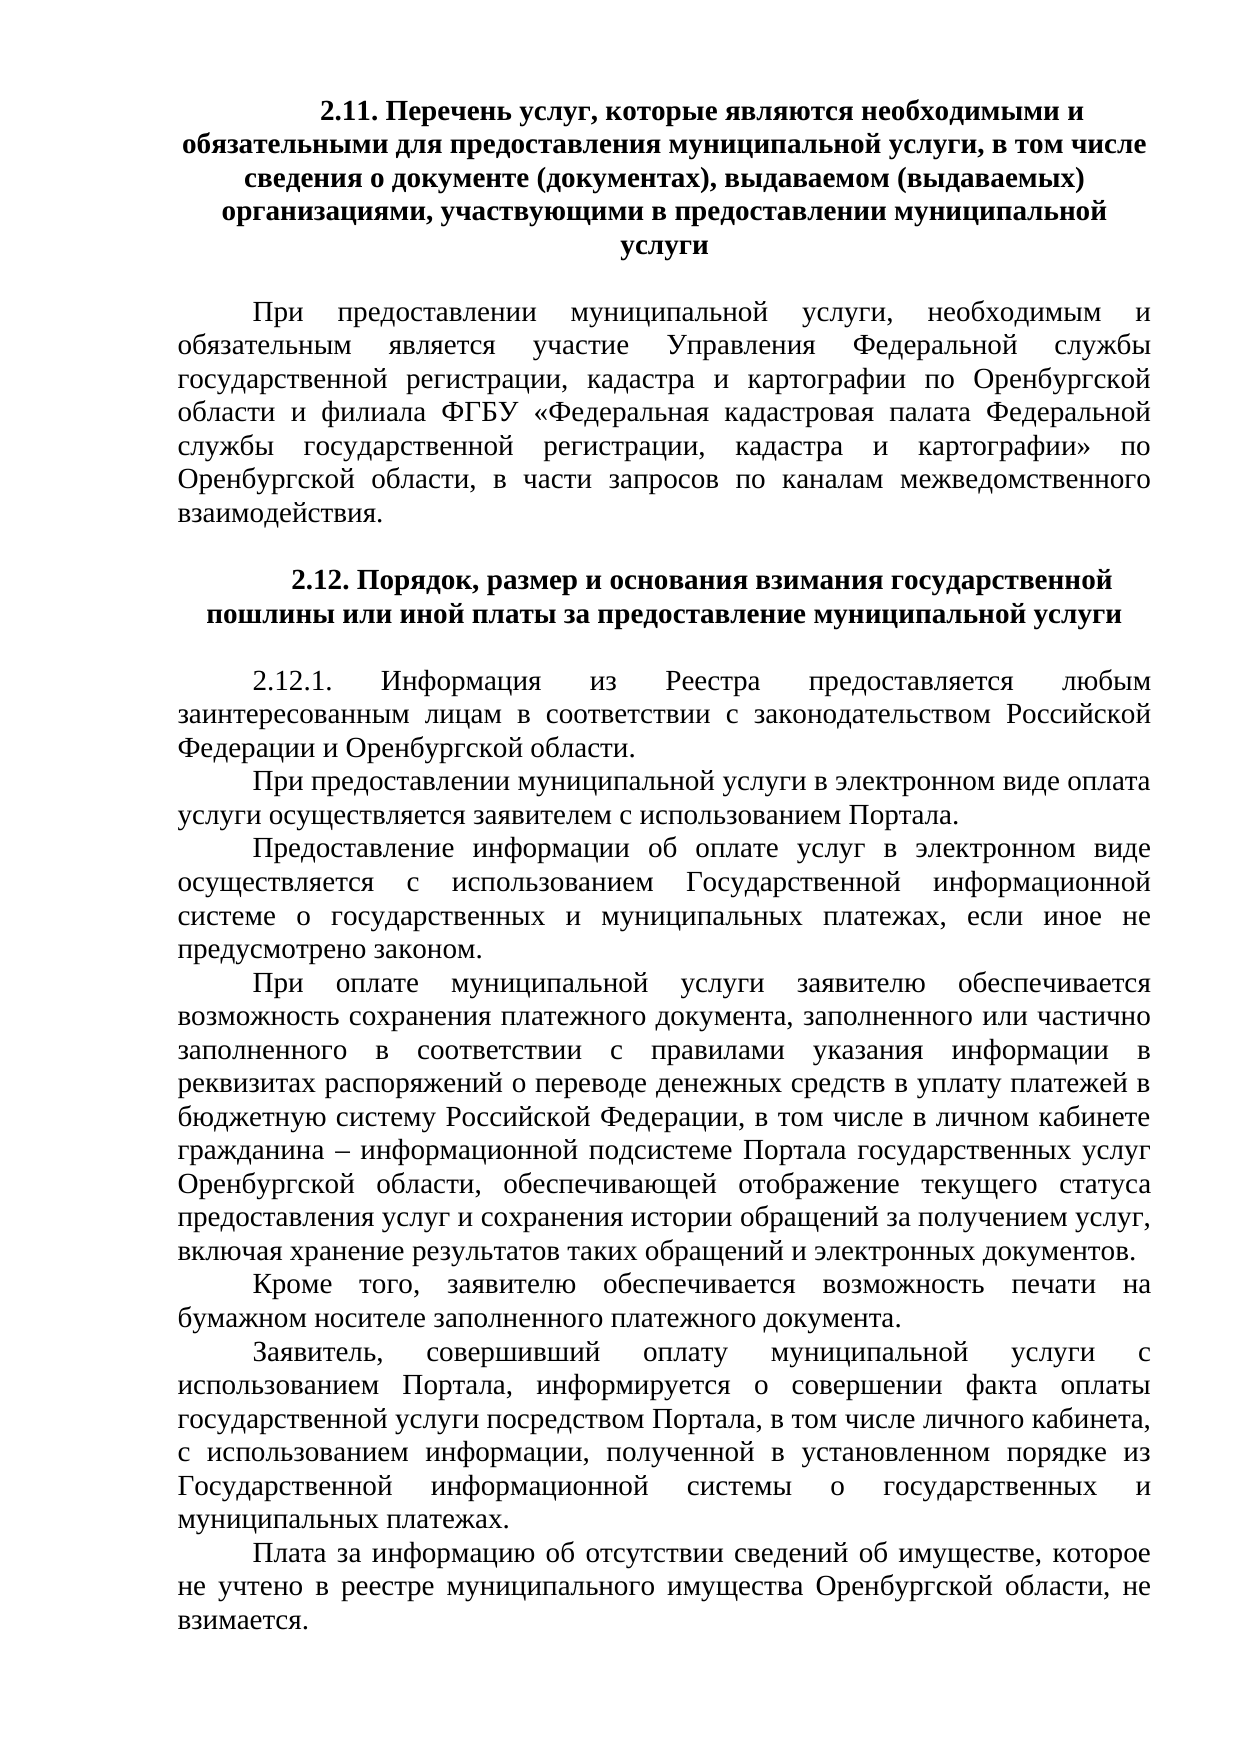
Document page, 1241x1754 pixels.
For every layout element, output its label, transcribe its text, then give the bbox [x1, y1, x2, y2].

text При оплате муниципальной услуги заявителю обеспечивается возможность сохранения платежного документа, заполненного или частично заполненного в соответствии с правилами указания информации в реквизитах распоряжений о переводе денежных средств в уплату платежей в бюджетную систему Российской Федерации, в том числе в личном кабинете гражданина – информационной подсистеме Портала государственных услуг Оренбургской области, обеспечивающей отображение текущего статуса предоставления услуг и сохранения истории обращений за получением услуг, включая хранение результатов таких обращений и электронных документов. [177, 965, 1152, 1267]
text При предоставлении муниципальной услуги, необходимым и обязательным является участие Управления Федеральной службы государственной регистрации, кадастра и картографии по Оренбургской области и филиала ФГБУ «Федеральная кадастровая палата Федеральной службы государственной регистрации, кадастра и картографии» по Оренбургской области, в части запросов по каналам межведомственного взаимодействия. [177, 294, 1152, 529]
text Кроме того, заявителю обеспечивается возможность печати на бумажном носителе заполненного платежного документа. [177, 1267, 1152, 1334]
text 2.12. Порядок, размер и основания взимания государственной пошлины или иной платы за предоставление муниципальной услуги [177, 562, 1152, 629]
text 2.11. Перечень услуг, которые являются необходимыми и обязательными для предоставления муниципальной услуги, в том числе сведения о документе (документах), выдаваемом (выдаваемых) организациями, участвующими в предоставлении муниципальной услуги [177, 93, 1152, 260]
text При предоставлении муниципальной услуги в электронном виде оплата услуги осуществляется заявителем с использованием Портала. [177, 763, 1152, 831]
text Предоставление информации об оплате услуг в электронном виде осуществляется с использованием Государственной информационной системе о государственных и муниципальных платежах, если иное не предусмотрено законом. [177, 831, 1152, 965]
text Заявитель, совершивший оплату муниципальной услуги с использованием Портала, информируется о совершении факта оплаты государственной услуги посредством Портала, в том числе личного кабинета, с использованием информации, полученной в установленном порядке из Государственной информационной системы о государственных и муниципальных платежах. [177, 1334, 1152, 1535]
text 2.12.1. Информация из Реестра предоставляется любым заинтересованным лицам в соответствии с законодательством Российской Федерации и Оренбургской области. [177, 663, 1152, 763]
text Плата за информацию об отсутствии сведений об имуществе, которое не учтено в реестре муниципального имущества Оренбургской области, не взимается. [177, 1535, 1152, 1636]
